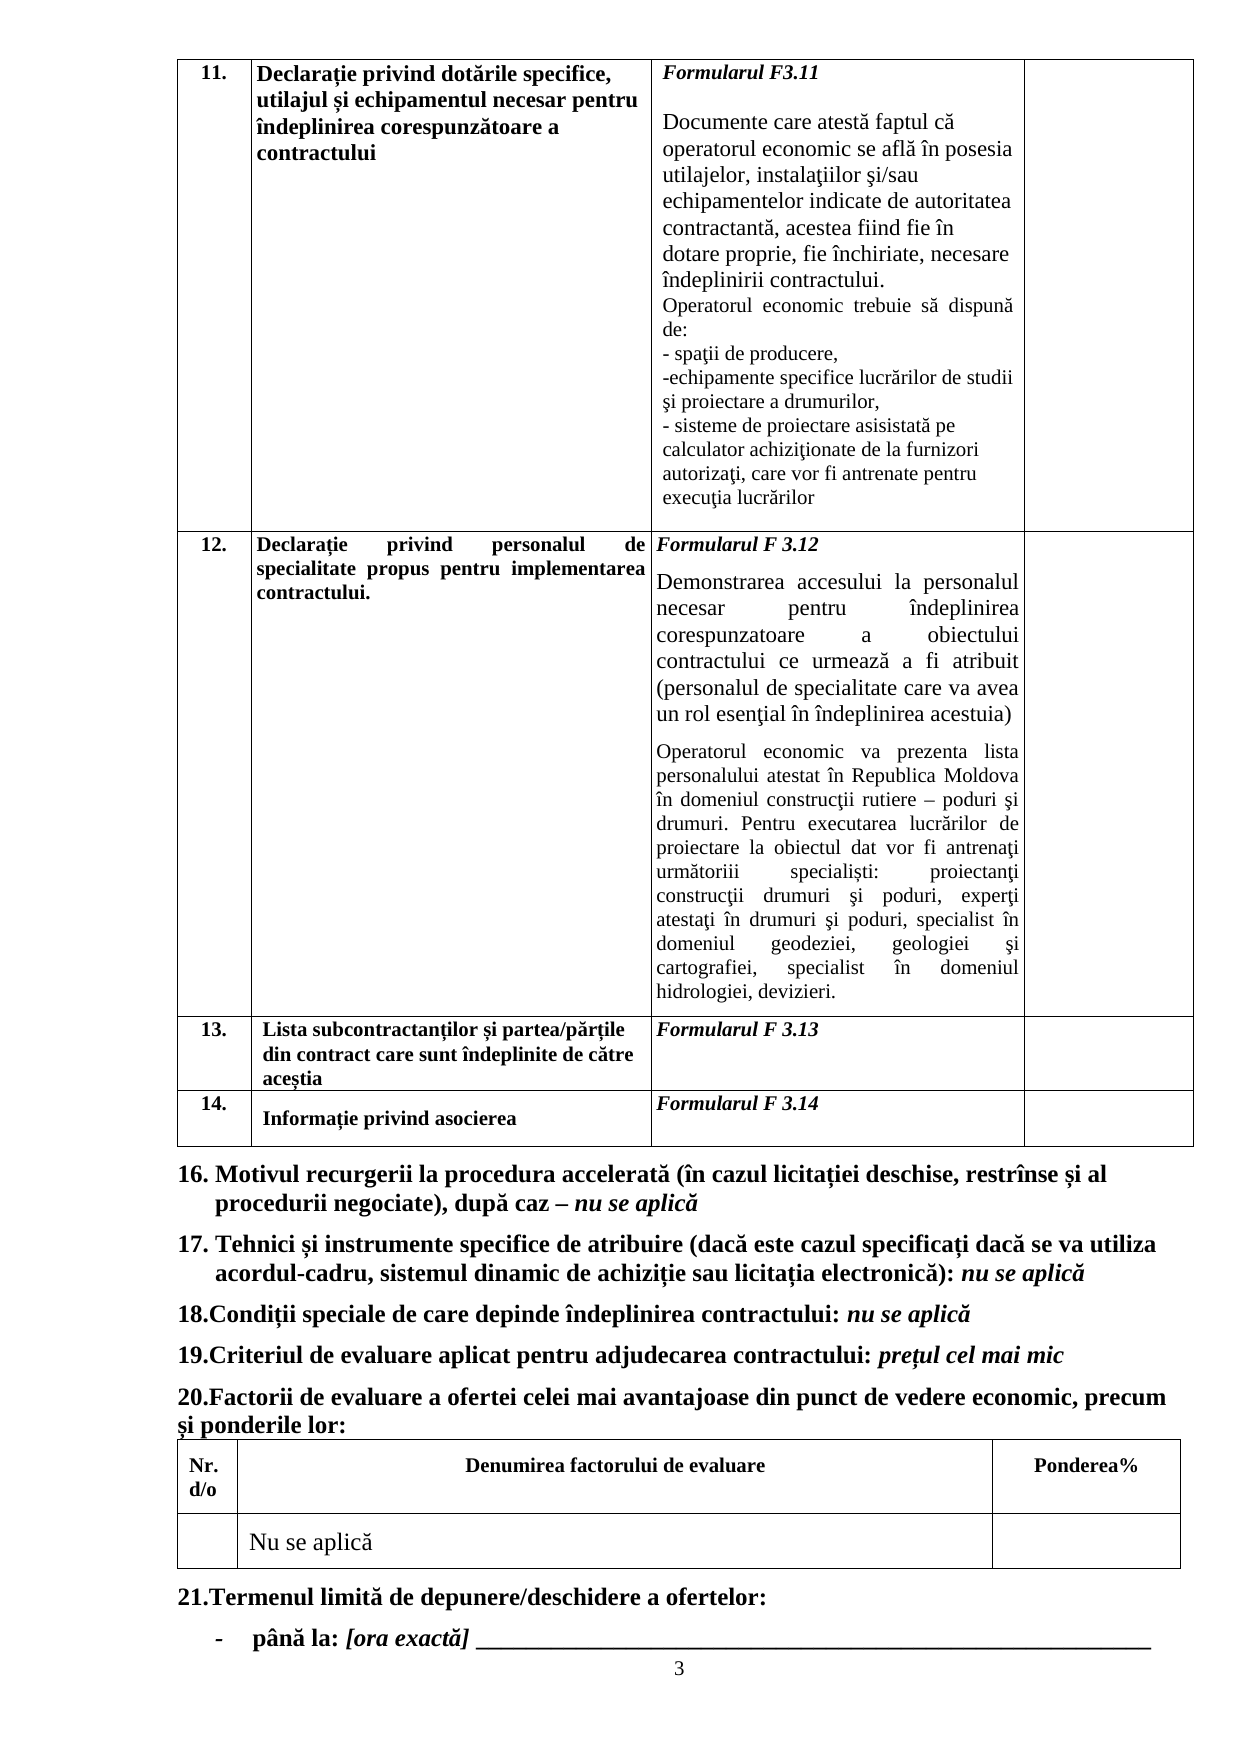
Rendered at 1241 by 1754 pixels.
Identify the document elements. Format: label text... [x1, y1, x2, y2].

table_cell Declarație privind dotările specifice, utilajul și echipamentul necesar pentru îndeplinirea corespunzătoare a contractului [252, 60, 651, 531]
list Motivul recurgerii la procedura accelerată (în cazul licitației deschise, restrînse și al procedurii negociate), după caz – nu se aplică [177, 1159, 1181, 1217]
table_cell [1025, 1017, 1193, 1090]
list Factorii de evaluare a ofertei celei mai avantajoase din punct de vedere economic, precum și ponderile lor: [177, 1382, 1181, 1439]
table_cell [1025, 1091, 1193, 1146]
list Termenul limită de depunere/deschidere a ofertelor: [177, 1582, 1181, 1610]
table_cell [1025, 532, 1193, 1016]
list până la: [ora exactă] ______________________________________________________ [215, 1623, 1181, 1652]
table_cell Formularul F 3.14 [652, 1091, 1024, 1146]
table_header Denumirea factorului de evaluare [238, 1440, 992, 1513]
table_cell Formularul F 3.12 Demonstrarea accesului la personalul necesar pentru îndeplinirea corespunzatoare a obiectului contractului ce urmează a fi atribuit (personalul de specialitate care va avea un rol esenţial în îndeplinirea acestuia) Operatorul economic va prezenta lista personalului atestat în Republica Moldova în domeniul construcţii rutiere – poduri şi drumuri. Pentru executarea lucrărilor de proiectare la obiectul dat vor fi antrenaţi următoriii specialiști: proiectanţi construcţii drumuri şi poduri, experţi atestaţi în drumuri şi poduri, specialist în domeniul geodeziei, geologiei şi cartografiei, specialist în domeniul hidrologiei, devizieri. [652, 532, 1024, 1016]
table_header Ponderea% [993, 1440, 1180, 1513]
table_cell 12. [178, 532, 251, 1016]
table_cell Nu se aplică [238, 1514, 992, 1568]
table_cell Formularul F 3.13 [652, 1017, 1024, 1090]
table_header Nr. d/o [178, 1440, 237, 1513]
table_cell [178, 1514, 237, 1568]
list Tehnici și instrumente specifice de atribuire (dacă este cazul specificați dacă se va utiliza acordul-cadru, sistemul dinamic de achiziție sau licitația electronică): nu se aplică [177, 1229, 1181, 1287]
table_cell 14. [178, 1091, 251, 1146]
table_cell [1025, 60, 1193, 531]
table_cell Lista subcontractanților și partea/părțile din contract care sunt îndeplinite de către aceștia [252, 1017, 651, 1090]
table_cell Informație privind asocierea [252, 1091, 651, 1146]
table_cell Formularul F3.11 Documente care atestă faptul că operatorul economic se află în posesia utilajelor, instalaţiilor şi/sau echipamentelor indicate de autoritatea contractantă, acestea fiind fie în dotare proprie, fie închiriate, necesare îndeplinirii contractului. Operatorul economic trebuie să dispună de: - spaţii de producere, -echipamente specifice lucrărilor de studii şi proiectare a drumurilor, - sisteme de proiectare asisistată pe calculator achiziţionate de la furnizori autorizaţi, care vor fi antrenate pentru execuţia lucrărilor [652, 60, 1024, 531]
table_cell [993, 1514, 1180, 1568]
table_cell 13. [178, 1017, 251, 1090]
list Condiții speciale de care depinde îndeplinirea contractului: nu se aplică [177, 1299, 1181, 1328]
list Criteriul de evaluare aplicat pentru adjudecarea contractului: prețul cel mai mic [177, 1340, 1181, 1369]
table_cell 11. [178, 60, 251, 531]
table_cell Declarație privind personalul de specialitate propus pentru implementarea contractului. [252, 532, 651, 1016]
